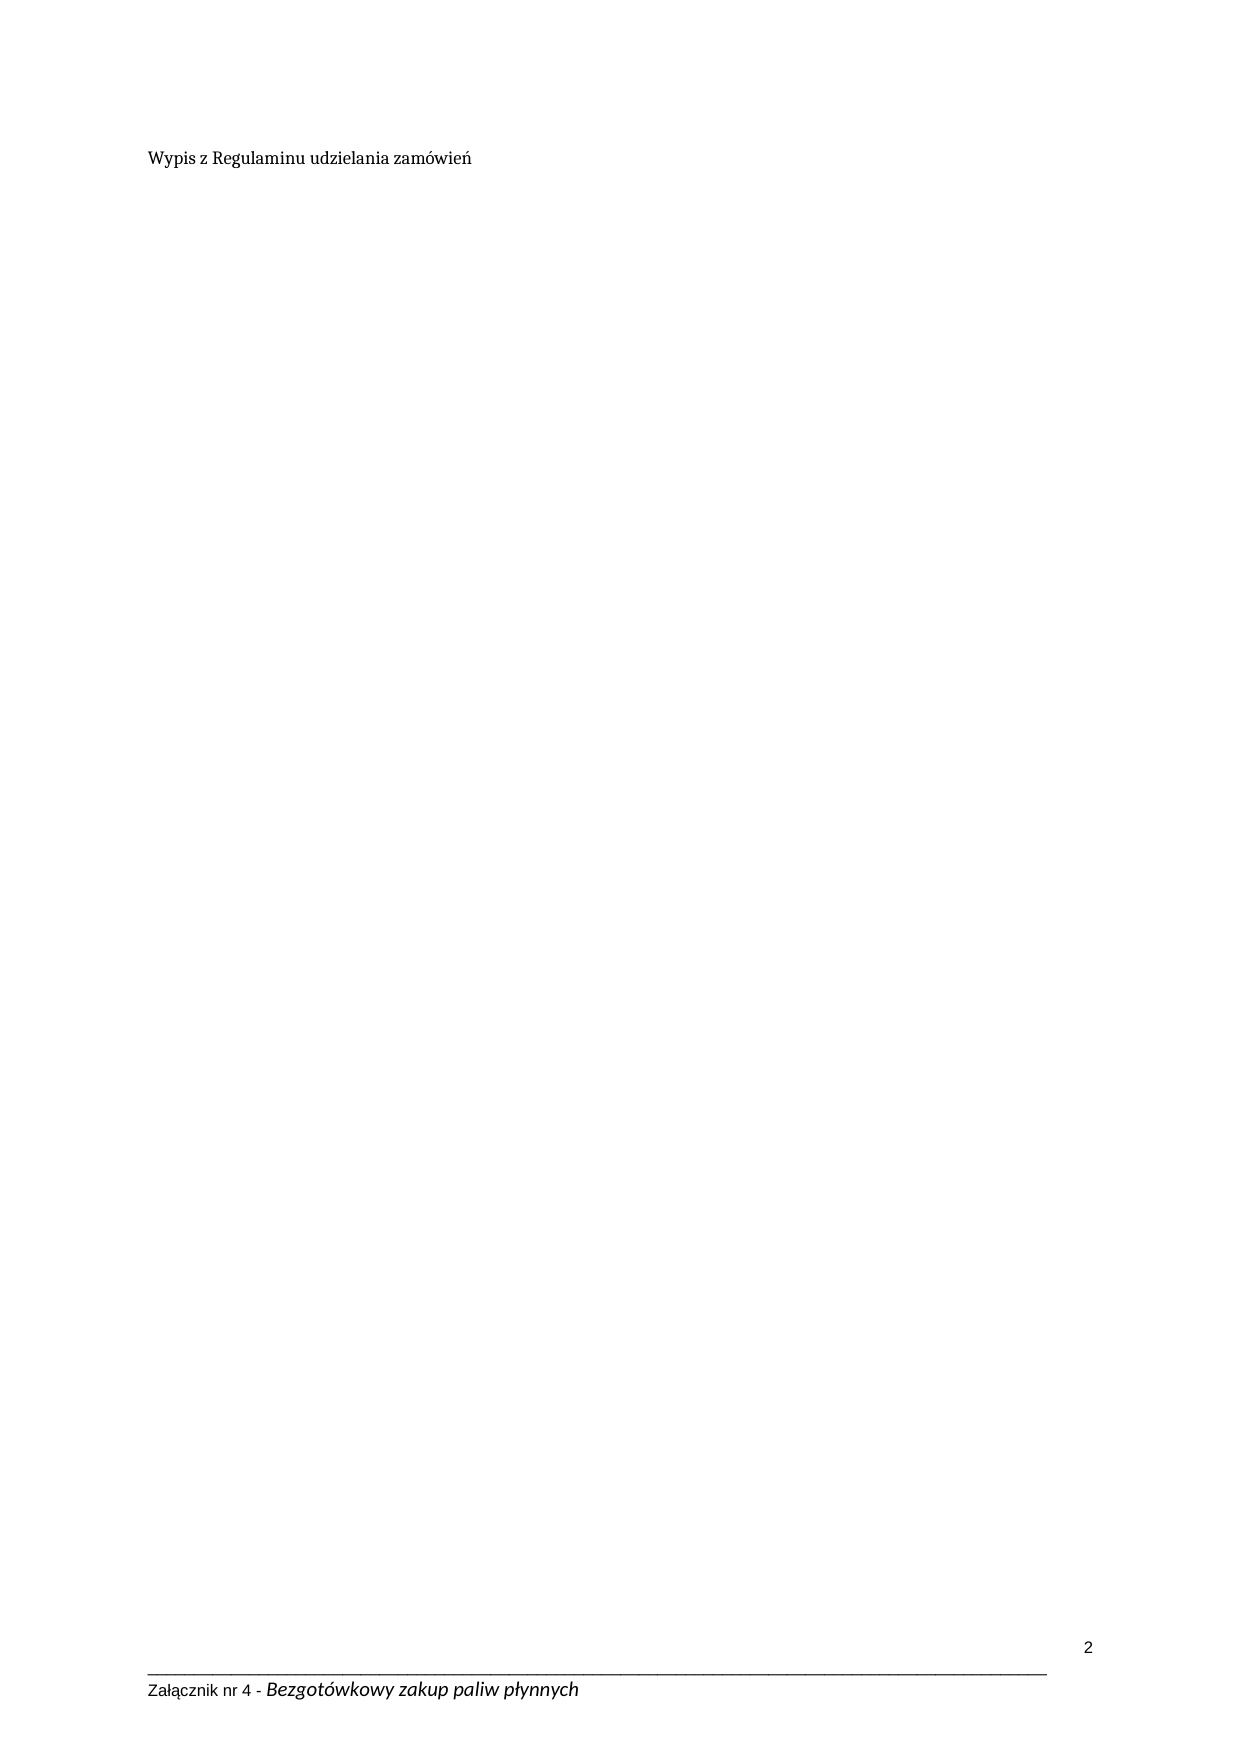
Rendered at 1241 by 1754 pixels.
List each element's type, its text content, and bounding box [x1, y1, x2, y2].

text Wypis z Regulaminu udzielania zamówień [148, 148, 1093, 169]
